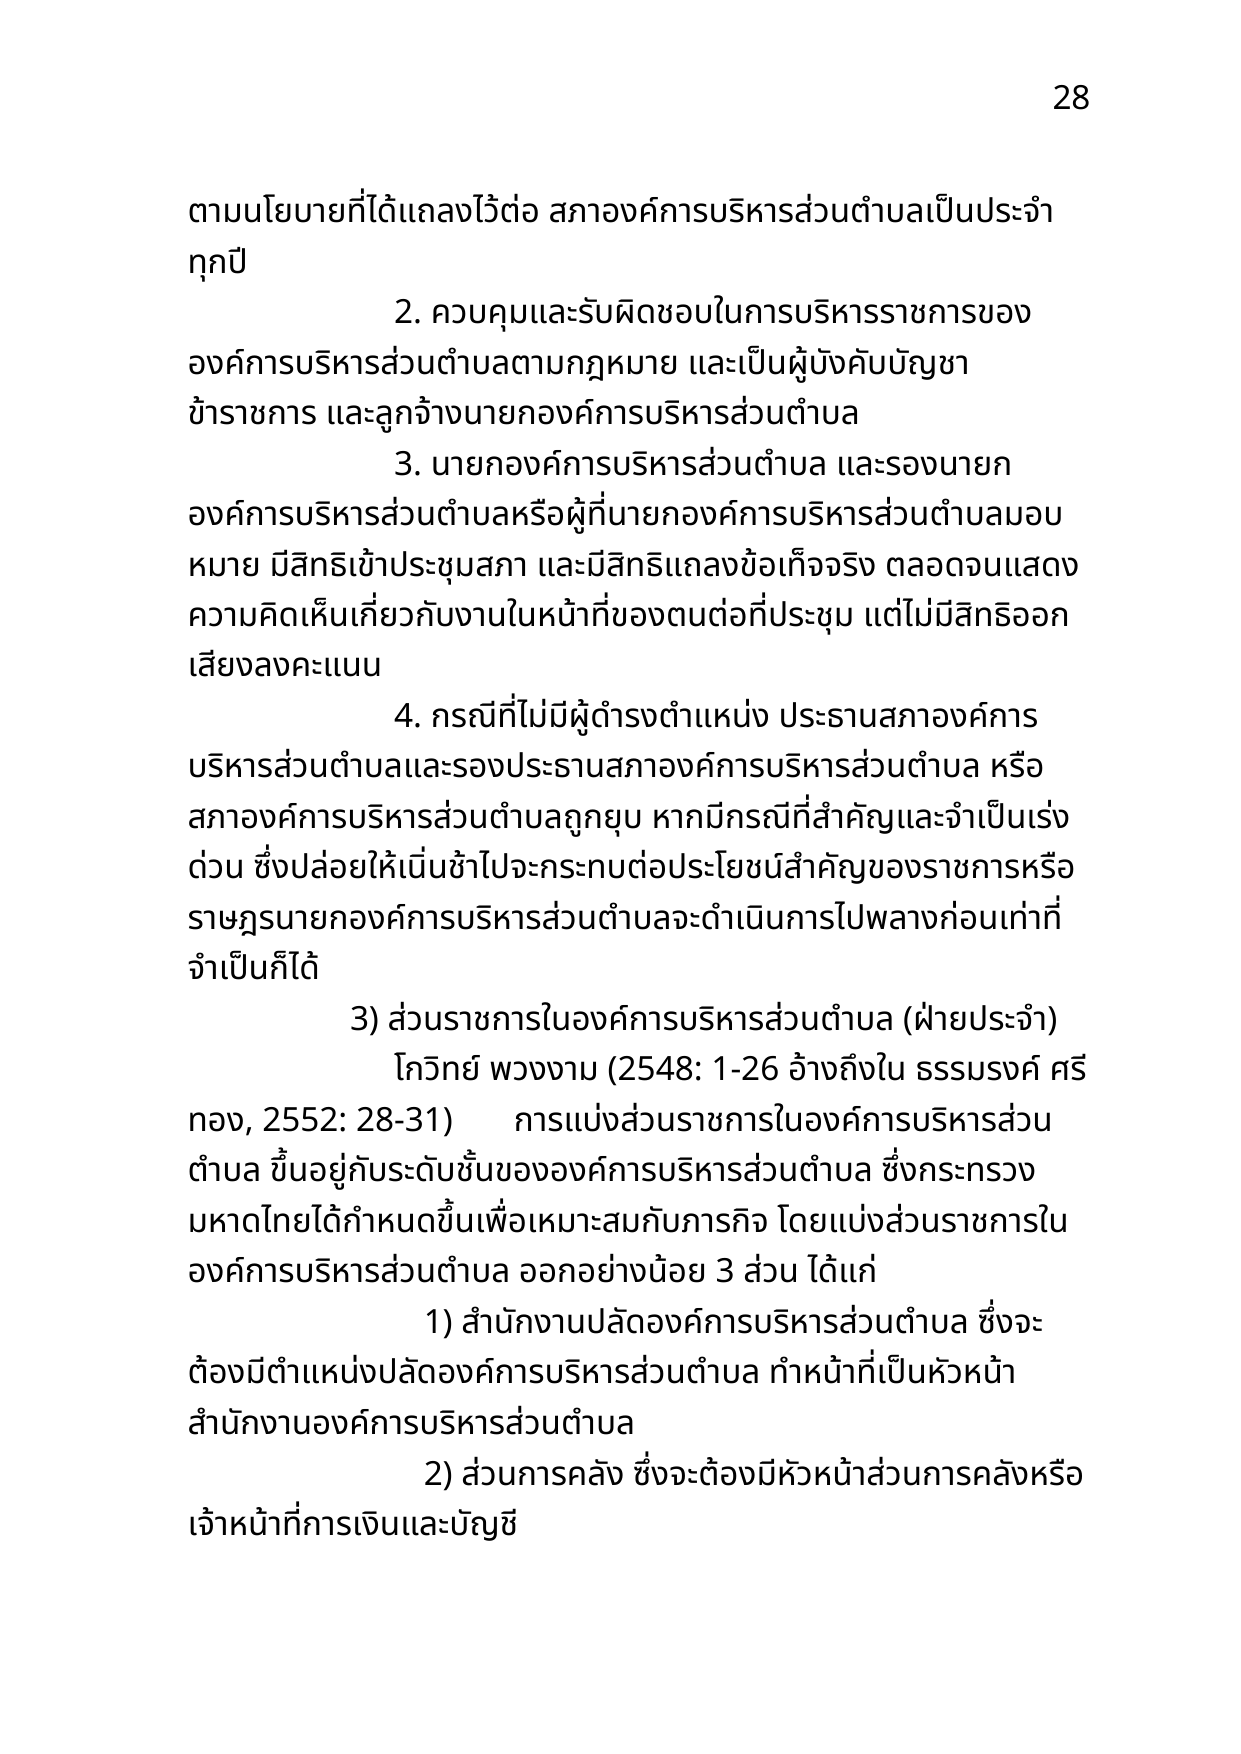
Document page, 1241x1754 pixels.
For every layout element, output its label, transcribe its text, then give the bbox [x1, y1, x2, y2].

text 4. กรณีที่ไม่มีผู้ดำรงตำแหน่ง ประธานสภาองค์การบริหารส่วนตำบลและรองประธานสภาองค์การบริหารส่วนตำบล หรือสภาองค์การบริหารส่วนตำบลถูกยุบ หากมีกรณีที่สำคัญและจำเป็นเร่งด่วน ซึ่งปล่อยให้เนิ่นช้าไปจะกระทบต่อประโยชน์สำคัญของราชการหรือราษฎรนายกองค์การบริหารส่วนตำบลจะดำเนินการไปพลางก่อนเท่าที่จำเป็นก็ได้ [187, 692, 1090, 994]
text 2. ควบคุมและรับผิดชอบในการบริหารราชการขององค์การบริหารส่วนตำบลตามกฎหมาย และเป็นผู้บังคับบัญชาข้าราชการ และลูกจ้างนายกองค์การบริหารส่วนตำบล [187, 288, 1090, 439]
text 2) ส่วนการคลัง ซึ่งจะต้องมีหัวหน้าส่วนการคลังหรือเจ้าหน้าที่การเงินและบัญชี [187, 1449, 1090, 1550]
text 3) ส่วนราชการในองค์การบริหารส่วนตำบล (ฝ่ายประจำ) [187, 994, 1090, 1045]
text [187, 187, 1090, 288]
text 1) สำนักงานปลัดองค์การบริหารส่วนตำบล ซึ่งจะต้องมีตำแหน่งปลัดองค์การบริหารส่วนตำบล ทำหน้าที่เป็นหัวหน้าสำนักงานองค์การบริหารส่วนตำบล [187, 1298, 1090, 1449]
text 3. นายกองค์การบริหารส่วนตำบล และรองนายกองค์การบริหารส่วนตำบลหรือผู้ที่นายกองค์การบริหารส่วนตำบลมอบหมาย มีสิทธิเข้าประชุมสภา และมีสิทธิแถลงข้อเท็จจริง ตลอดจนแสดงความคิดเห็นเกี่ยวกับงานในหน้าที่ของตนต่อที่ประชุม แต่ไม่มีสิทธิออกเสียงลงคะแนน [187, 439, 1090, 692]
text โกวิทย์ พวงงาม (2548: 1-26 อ้างถึงใน ธรรมรงค์ ศรีทอง, 2552: 28-31) การแบ่งส่วนราชการในองค์การบริหารส่วนตำบล ขึ้นอยู่กับระดับชั้นขององค์การบริหารส่วนตำบล ซึ่งกระทรวงมหาดไทยได้กำหนดขึ้นเพื่อเหมาะสมกับภารกิจ โดยแบ่งส่วนราชการในองค์การบริหารส่วนตำบล ออกอย่างน้อย 3 ส่วน ได้แก่ [187, 1045, 1090, 1298]
